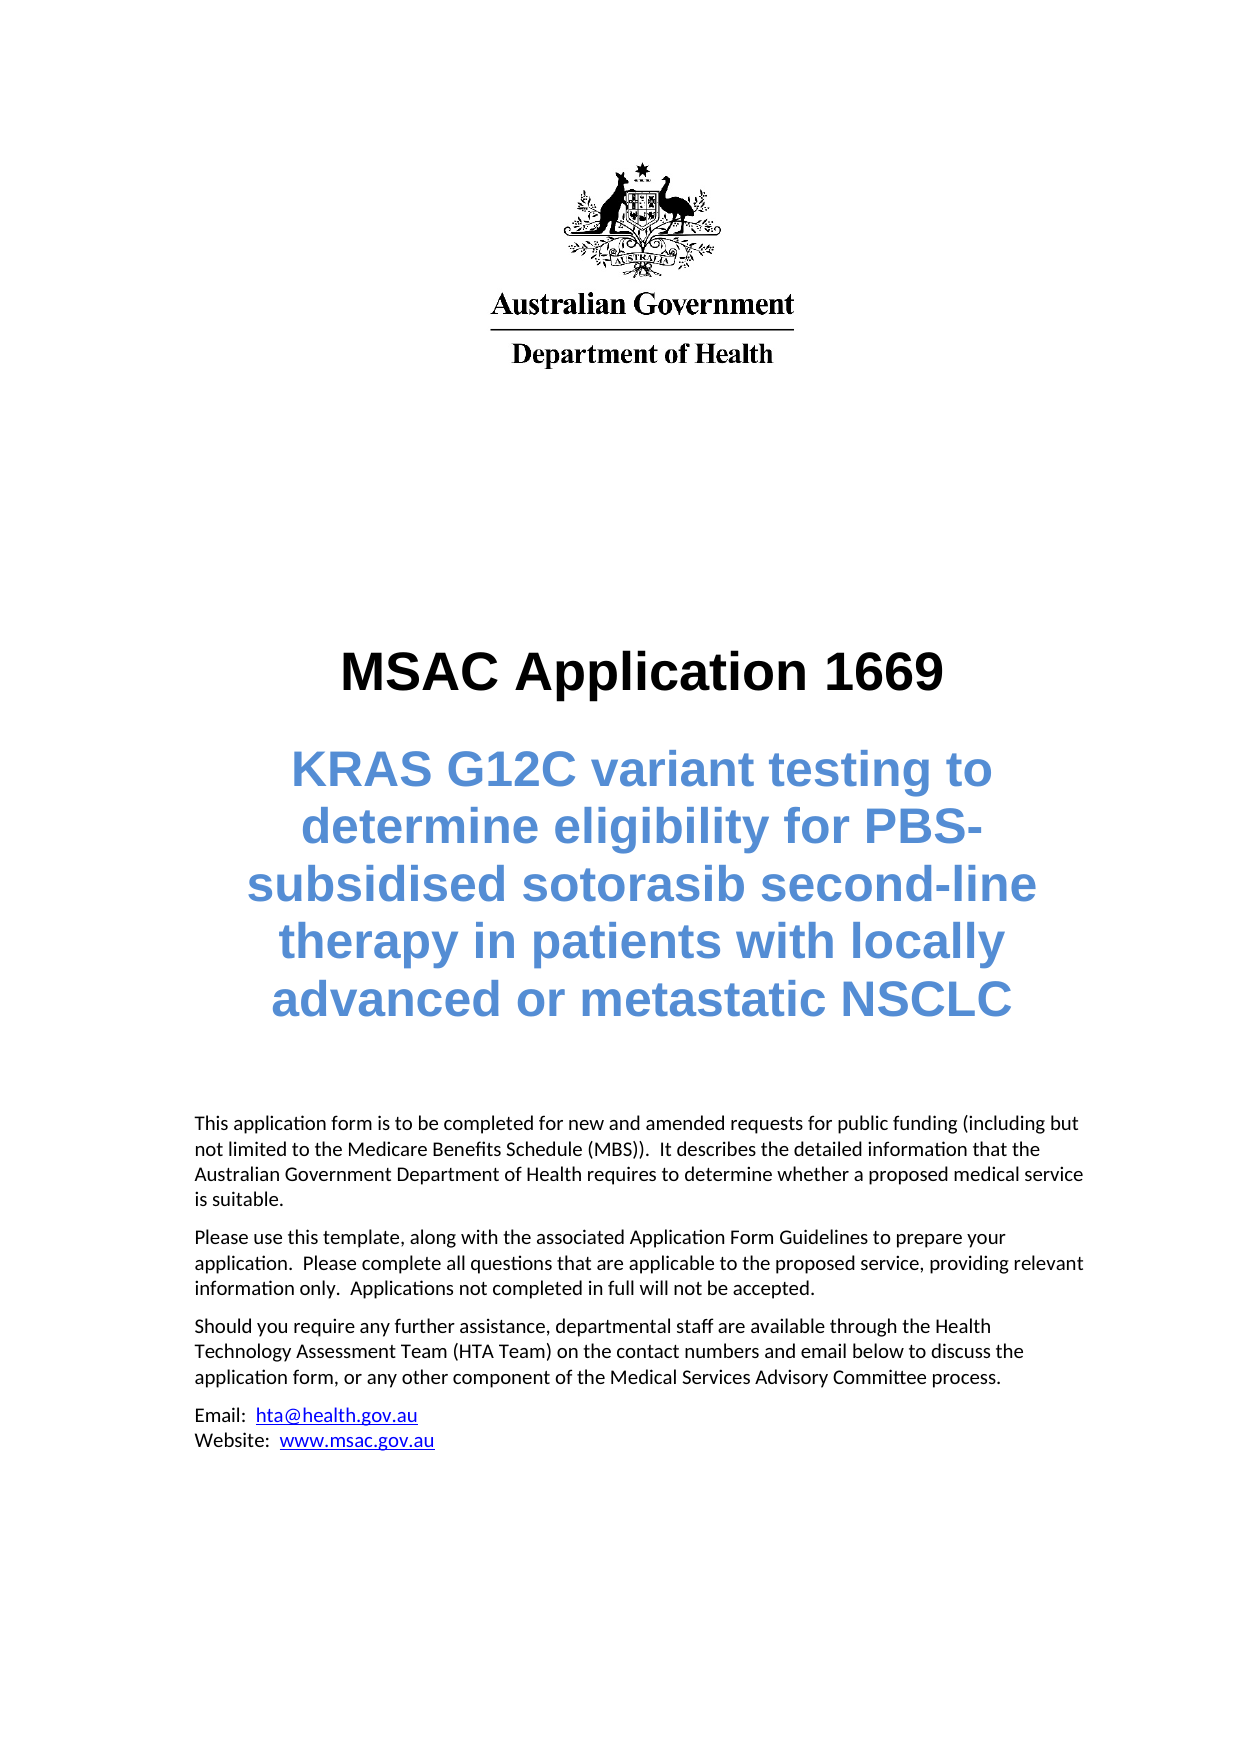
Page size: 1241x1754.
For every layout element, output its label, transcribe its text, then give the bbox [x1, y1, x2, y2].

text Please use this template, along with the associated Application Form Guidelines to prepare your application. Please complete all questions that are applicable to the proposed service, providing relevant information only. Applications not completed in full will not be accepted. [194, 1224, 1090, 1301]
text This application form is to be completed for new and amended requests for public funding (including but not limited to the Medicare Benefits Schedule (MBS)). It describes the detailed information that the Australian Government Department of Health requires to determine whether a proposed medical service is suitable. [194, 1110, 1090, 1212]
text Email: hta@health.gov.au [194, 1402, 1090, 1427]
text Should you require any further assistance, departmental staff are available through the Health Technology Assessment Team (HTA Team) on the contact numbers and email below to discuss the application form, or any other component of the Medical Services Advisory Committee process. [194, 1313, 1090, 1389]
title MSAC Application 1669 [194, 639, 1090, 702]
text Website: www.msac.gov.au [194, 1427, 1090, 1453]
picture [486, 162, 798, 369]
title KRAS G12C variant testing to determine eligibility for PBS-subsidised sotorasib second-line therapy in patients with locally advanced or metastatic NSCLC [194, 739, 1090, 1027]
